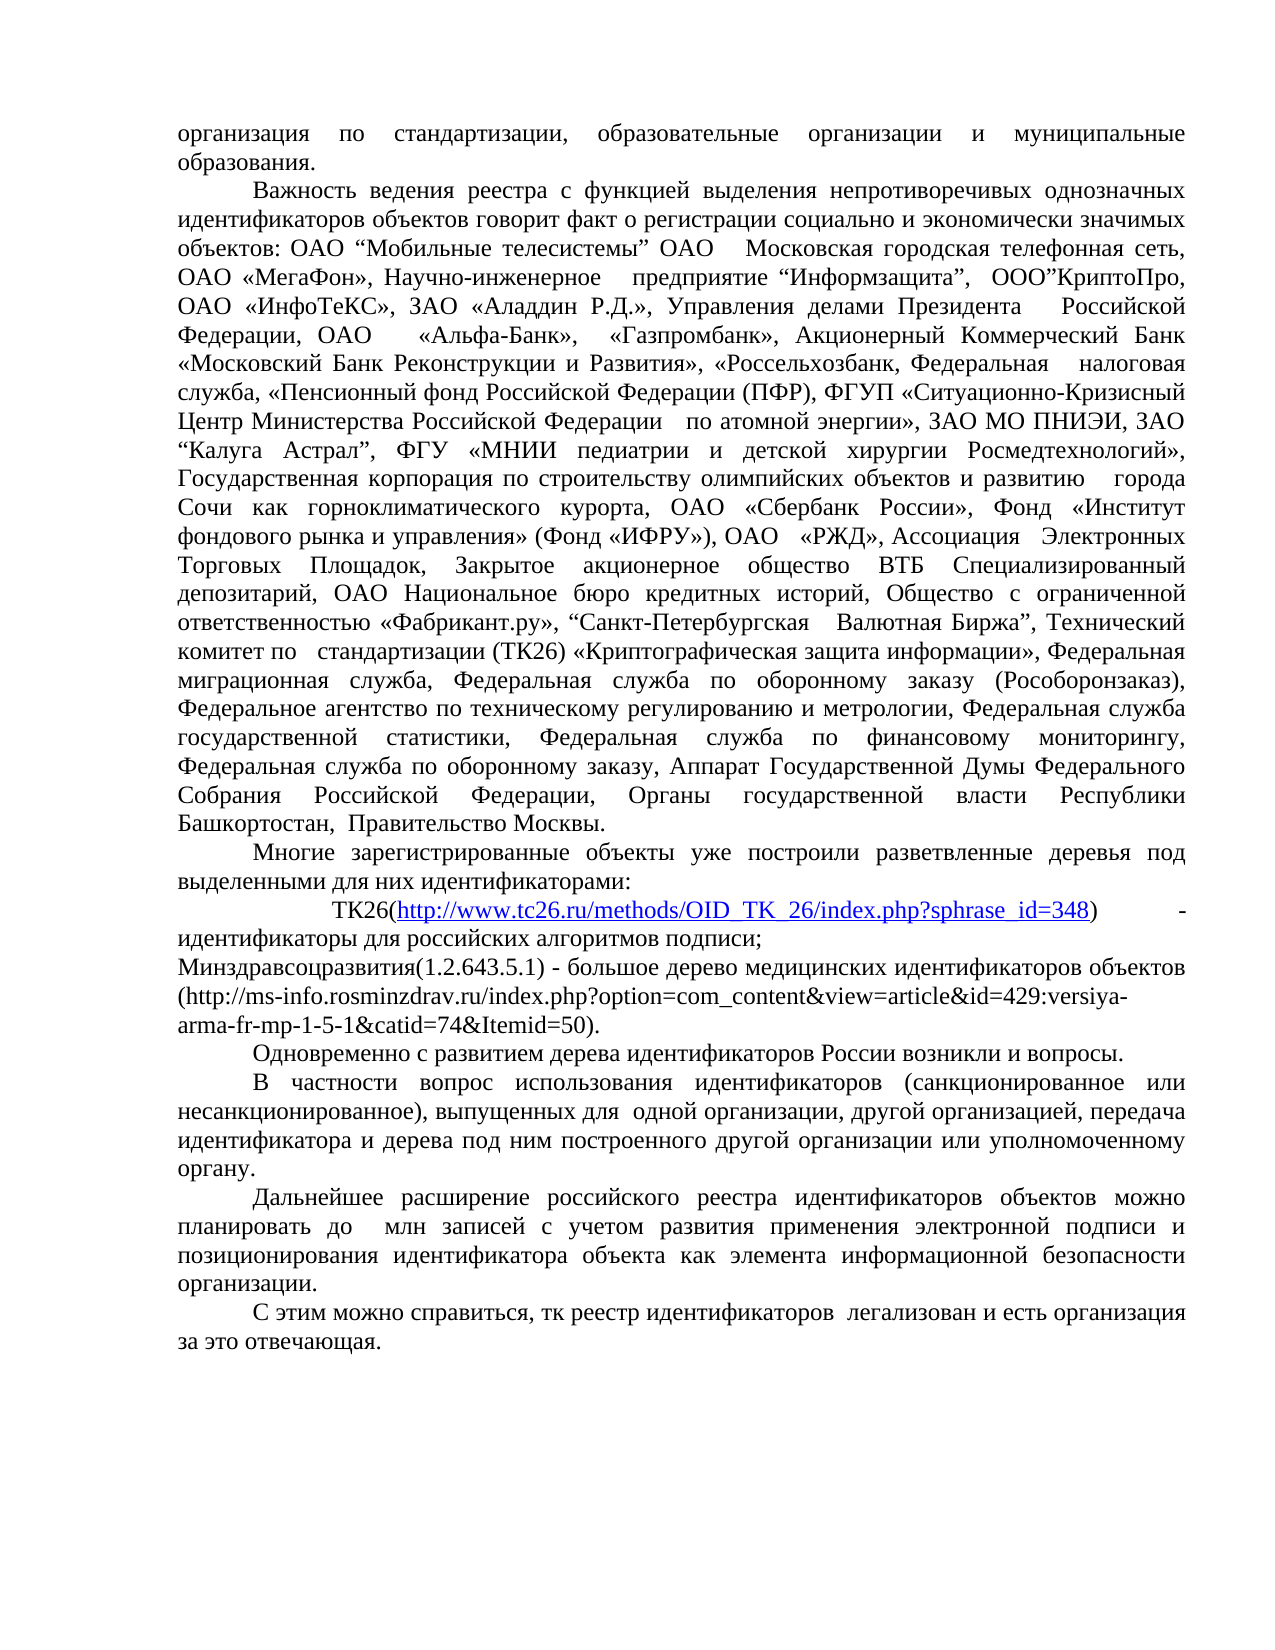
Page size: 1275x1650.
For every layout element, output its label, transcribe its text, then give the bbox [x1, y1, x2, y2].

text Минздравсоцразвития(1.2.643.5.1) - большое дерево медицинских идентификаторов объектов (http://ms-info.rosminzdrav.ru/index.php?option=com_content&view=article&id=429:versiya-arma-fr-mp-1-5-1&catid=74&Itemid=50). [177, 952, 1186, 1038]
text Важность ведения реестра с функцией выделения непротиворечивых однозначных идентификаторов объектов говорит факт о регистрации социально и экономически значимых объектов: ОАО “Мобильные телесистемы” ОАО Московская городская телефонная сеть, ОАО «МегаФон», Научно-инженерное предприятие “Информзащита”, ООО”КриптоПро, ОАО «ИнфоТеКС», ЗАО «Аладдин Р.Д.», Управления делами Президента Российской Федерации, ОАО «Альфа-Банк», «Газпромбанк», Акционерный Коммерческий Банк «Московский Банк Реконструкции и Развития», «Россельхозбанк, Федеральная налоговая служба, «Пенсионный фонд Российской Федерации (ПФР), ФГУП «Ситуационно-Кризисный Центр Министерства Российской Федерации по атомной энергии», ЗАО МО ПНИЭИ, ЗАО “Калуга Астрал”, ФГУ «МНИИ педиатрии и детской хирургии Росмедтехнологий», Государственная корпорация по строительству олимпийских объектов и развитию города Сочи как горноклиматического курорта, ОАО «Сбербанк России», Фонд «Институт фондового рынка и управления» (Фонд «ИФРУ»), ОАО «РЖД», Ассоциация Электронных Торговых Площадок, Закрытое акционерное общество ВТБ Специализированный депозитарий, ОАО Национальное бюро кредитных историй, Общество с ограниченной ответственностью «Фабрикант.ру», “Санкт-Петербургская Валютная Биржа”, Технический комитет по стандартизации (ТК26) «Криптографическая защита информации», Федеральная миграционная служба, Федеральная служба по оборонному заказу (Рособоронзаказ), Федеральное агентство по техническому регулированию и метрологии, Федеральная служба государственной статистики, Федеральная служба по финансовому мониторингу, Федеральная служба по оборонному заказу, Аппарат Государственной Думы Федерального Собрания Российской Федерации, Органы государственной власти Республики Башкортостан, Правительство Москвы. [177, 176, 1186, 837]
text Многие зарегистрированные объекты уже построили разветвленные деревья под выделенными для них идентификаторами: [177, 837, 1186, 895]
text В частности вопрос использования идентификаторов (санкционированное или несанкционированное), выпущенных для одной организации, другой организацией, передача идентификатора и дерева под ним построенного другой организации или уполномоченному органу. [177, 1067, 1186, 1182]
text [177, 118, 1186, 176]
text Одновременно с развитием дерева идентификаторов России возникли и вопросы. [177, 1038, 1186, 1067]
text ТК26(http://www.tc26.ru/methods/OID_TK_26/index.php?sphrase_id=348) - идентификаторы для российских алгоритмов подписи; [177, 895, 1186, 952]
text С этим можно справиться, тк реестр идентификаторов легализован и есть организация за это отвечающая. [177, 1297, 1186, 1355]
text Дальнейшее расширение российского реестра идентификаторов объектов можно планировать до млн записей с учетом развития применения электронной подписи и позиционирования идентификатора объекта как элемента информационной безопасности организации. [177, 1182, 1186, 1297]
